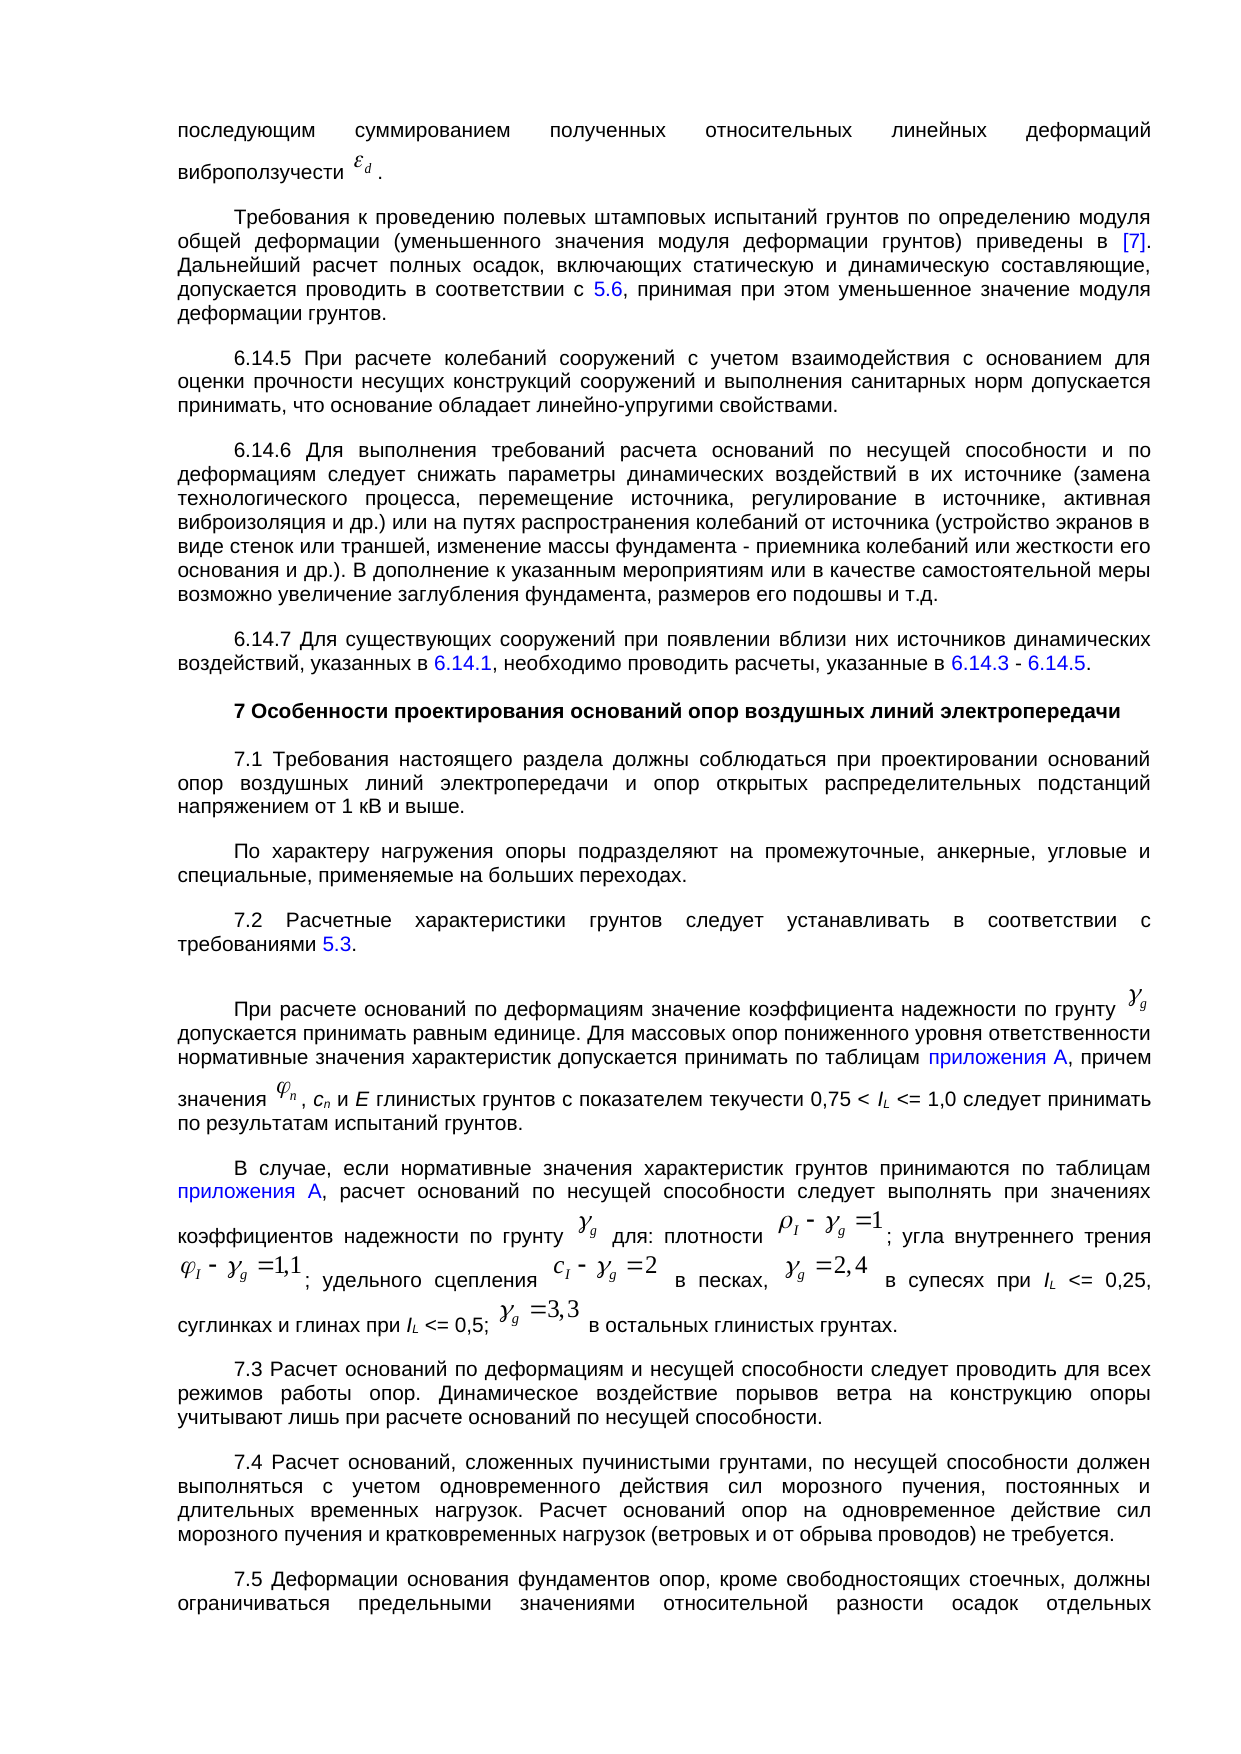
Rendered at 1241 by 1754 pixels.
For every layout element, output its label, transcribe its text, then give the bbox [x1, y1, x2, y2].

text 7.4 Расчет оснований, сложенных пучинистыми грунтами, по несущей способности должен выполняться с учетом одновременного действия сил морозного пучения, постоянных и длительных временных нагрузок. Расчет оснований опор на одновременное действие сил морозного пучения и кратковременных нагрузок (ветровых и от обрыва проводов) не требуется. [177, 1450, 1152, 1546]
text 6.14.5 При расчете колебаний сооружений с учетом взаимодействия с основанием для оценки прочности несущих конструкций сооружений и выполнения санитарных норм допускается принимать, что основание обладает линейно-упругими свойствами. [177, 345, 1152, 417]
text По характеру нагружения опоры подразделяют на промежуточные, анкерные, угловые и специальные, применяемые на больших переходах. [177, 839, 1152, 887]
text 6.14.6 Для выполнения требований расчета оснований по несущей способности и по деформациям следует снижать параметры динамических воздействий в их источнике (замена технологического процесса, перемещение источника, регулирование в источнике, активная виброизоляция и др.) или на путях распространения колебаний от источника (устройство экранов в виде стенок или траншей, изменение массы фундамента - приемника колебаний или жесткости его основания и др.). В дополнение к указанным мероприятиям или в качестве самостоятельной меры возможно увеличение заглубления фундамента, размеров его подошвы и т.д. [177, 438, 1152, 606]
text 6.14.7 Для существующих сооружений при появлении вблизи них источников динамических воздействий, указанных в 6.14.1, необходимо проводить расчеты, указанные в 6.14.3 - 6.14.5. [177, 627, 1152, 674]
title 7 Особенности проектирования оснований опор воздушных линий электропередачи [177, 698, 1152, 722]
text 7.3 Расчет оснований по деформациям и несущей способности следует проводить для всех режимов работы опор. Динамическое воздействие порывов ветра на конструкцию опоры учитывают лишь при расчете оснований по несущей способности. [177, 1357, 1152, 1429]
text 7.2 Расчетные характеристики грунтов следует устанавливать в соответствии с требованиями 5.3. [177, 908, 1152, 956]
text 7.1 Требования настоящего раздела должны соблюдаться при проектировании оснований опор воздушных линий электропередачи и опор открытых распределительных подстанций напряжением от 1 кВ и выше. [177, 746, 1152, 818]
text Требования к проведению полевых штамповых испытаний грунтов по определению модуля общей деформации (уменьшенного значения модуля деформации грунтов) приведены в [7]. Дальнейший расчет полных осадок, включающих статическую и динамическую составляющие, допускается проводить в соответствии с 5.6, принимая при этом уменьшенное значение модуля деформации грунтов. [177, 205, 1152, 324]
text В случае, если нормативные значения характеристик грунтов принимаются по таблицам приложения А, расчет оснований по несущей способности следует выполнять при значениях коэффициентов надежности по грунту для: плотности ; угла внутреннего трения ; удельного сцепления в песках, в супесях при IL <= 0,25, суглинках и глинах при IL <= 0,5; в остальных глинистых грунтах. [177, 1155, 1152, 1336]
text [177, 118, 1152, 184]
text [177, 1567, 1152, 1614]
text При расчете оснований по деформациям значение коэффициента надежности по грунту допускается принимать равным единице. Для массовых опор пониженного уровня ответственности нормативные значения характеристик допускается принимать по таблицам приложения А, причем значения , cn и E глинистых грунтов с показателем текучести 0,75 < IL <= 1,0 следует принимать по результатам испытаний грунтов. [177, 977, 1152, 1134]
